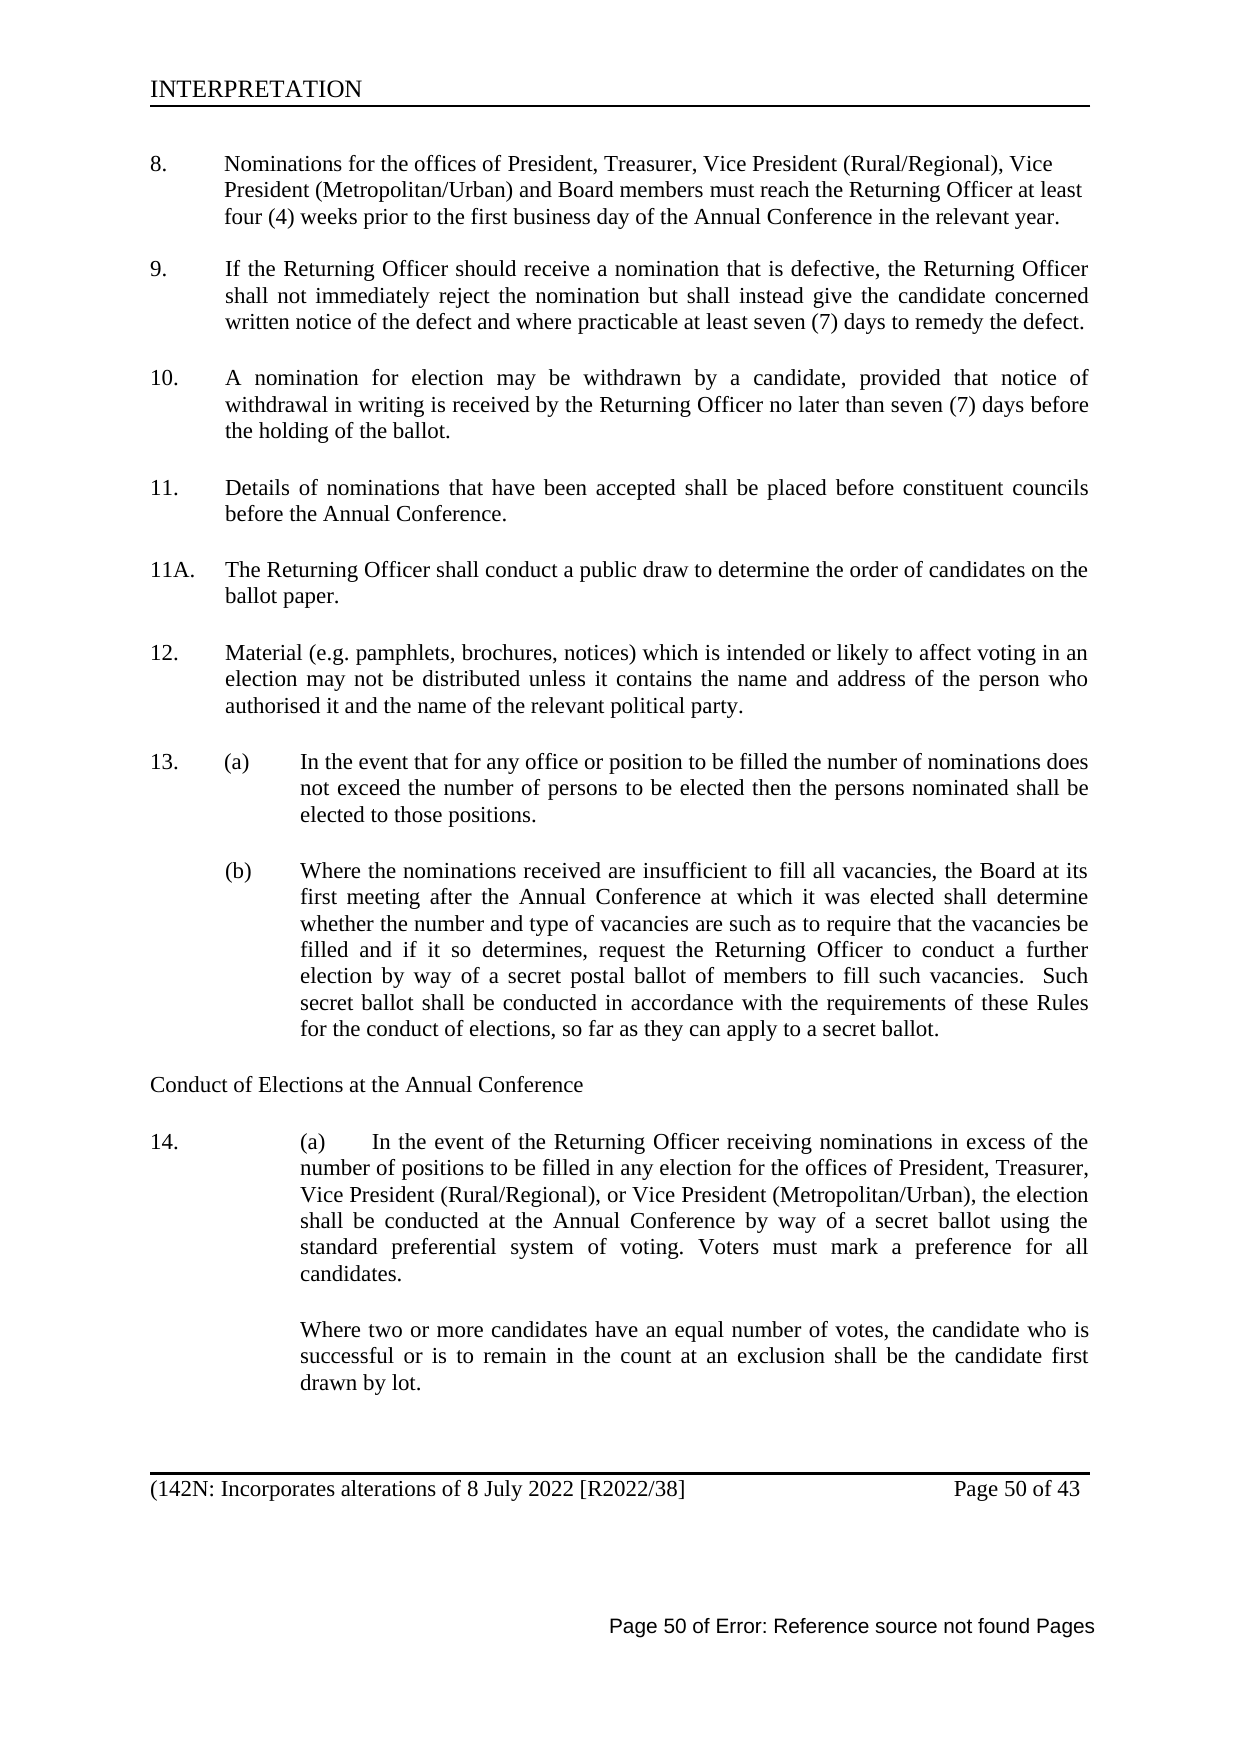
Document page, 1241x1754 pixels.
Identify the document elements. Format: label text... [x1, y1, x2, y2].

text Where two or more candidates have an equal number of votes, the candidate who is successful or is to remain in the count at an exclusion shall be the candidate first drawn by lot. [300, 1316, 1090, 1395]
text 9. If the Returning Officer should receive a nomination that is defective, the Returning Officer shall not immediately reject the nomination but shall instead give the candidate concerned written notice of the defect and where practicable at least seven (7) days to remedy the defect. [150, 255, 1090, 334]
text (b) Where the nominations received are insufficient to fill all vacancies, the Board at its first meeting after the Annual Conference at which it was elected shall determine whether the number and type of vacancies are such as to require that the vacancies be filled and if it so determines, request the Returning Officer to conduct a further election by way of a secret postal ballot of members to fill such vacancies. Such secret ballot shall be conducted in accordance with the requirements of these Rules for the conduct of elections, so far as they can apply to a secret ballot. [225, 857, 1090, 1042]
text Conduct of Elections at the Annual Conference [150, 1072, 1090, 1098]
text 11. Details of nominations that have been accepted shall be placed before constituent councils before the Annual Conference. [150, 473, 1090, 526]
text 10. A nomination for election may be withdrawn by a candidate, provided that notice of withdrawal in writing is received by the Returning Officer no later than seven (7) days before the holding of the ballot. [150, 364, 1090, 443]
text 14. (a) In the event of the Returning Officer receiving nominations in excess of the number of positions to be filled in any election for the offices of President, Treasurer, Vice President (Rural/Regional), or Vice President (Metropolitan/Urban), the election shall be conducted at the Annual Conference by way of a secret ballot using the standard preferential system of voting. Voters must mark a preference for all candidates. [150, 1128, 1090, 1286]
text 13. (a) In the event that for any office or position to be filled the number of nominations does not exceed the number of persons to be elected then the persons nominated shall be elected to those positions. [150, 748, 1090, 827]
text 12. Material (e.g. pamphlets, brochures, notices) which is intended or likely to affect voting in an election may not be distributed unless it contains the name and address of the person who authorised it and the name of the relevant political party. [150, 639, 1090, 718]
text 11A. The Returning Officer shall conduct a public draw to determine the order of candidates on the ballot paper. [150, 556, 1090, 609]
text 8. Nominations for the offices of President, Treasurer, Vice President (Rural/Regional), Vice President (Metropolitan/Urban) and Board members must reach the Returning Officer at least four (4) weeks prior to the first business day of the Annual Conference in the relevant year. [150, 150, 1090, 229]
